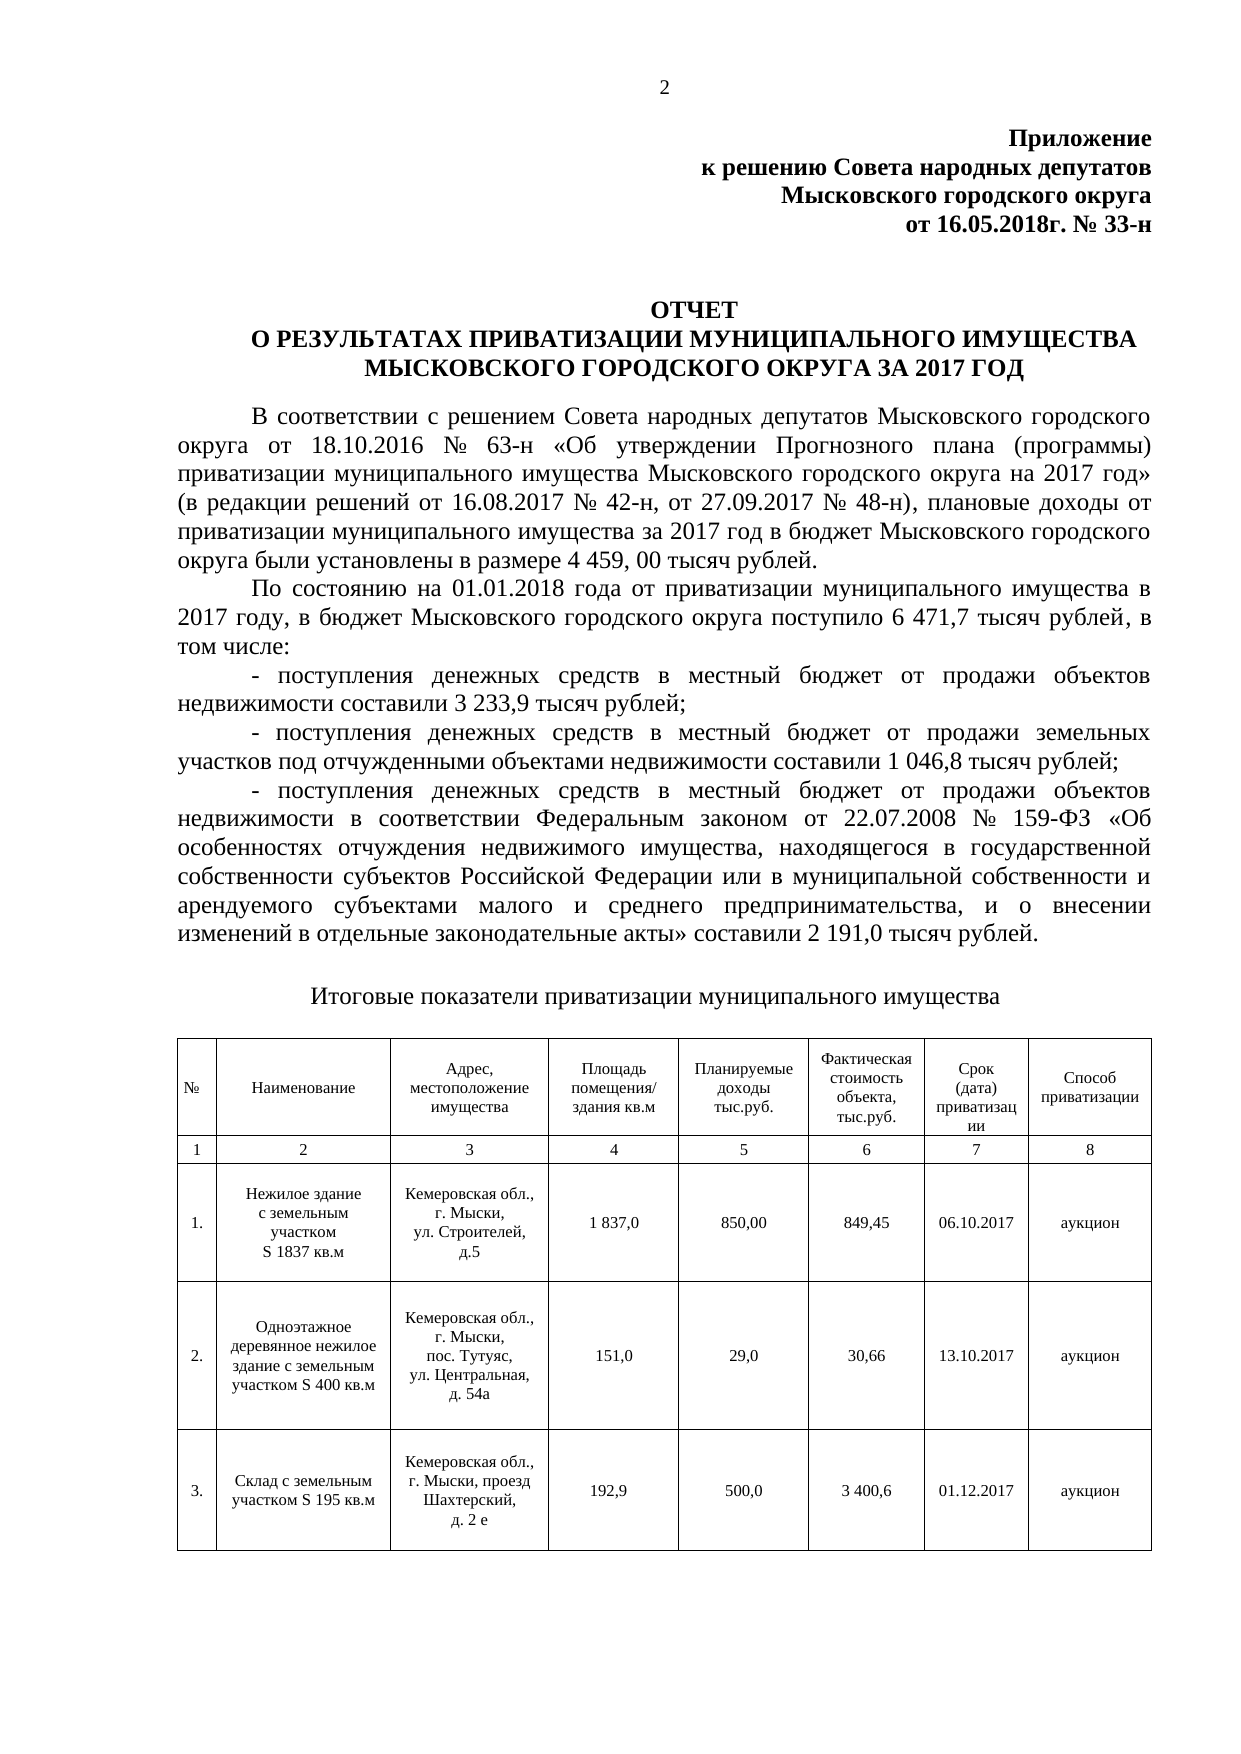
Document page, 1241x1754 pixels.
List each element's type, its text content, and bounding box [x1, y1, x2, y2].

table_cell 500,0 [679, 1430, 808, 1550]
text ОТЧЕТ [236, 296, 1152, 324]
table_cell аукцион [1029, 1430, 1151, 1550]
table_cell Склад с земельным участком S 195 кв.м [217, 1430, 390, 1550]
text МЫСКОВСКОГО ГОРОДСКОГО ОКРУГА ЗА 2017 ГОД [236, 353, 1152, 382]
title - поступления денежных средств в местный бюджет от продажи объектов недвижимости составили 3 233,9 тысяч рублей; [177, 660, 1152, 717]
table_cell 6 [809, 1136, 924, 1163]
table_cell Кемеровская обл., г. Мыски, ул. Строителей, д.5 [391, 1164, 548, 1281]
table_cell 3 400,6 [809, 1430, 924, 1550]
table_cell 850,00 [679, 1164, 808, 1281]
table_cell Одноэтажное деревянное нежилое здание с земельным участком S 400 кв.м [217, 1282, 390, 1429]
table_cell 3 [391, 1136, 548, 1163]
title Приложение [177, 123, 1152, 152]
table_cell Кемеровская обл., г. Мыски, проезд Шахтерский, д. 2 е [391, 1430, 548, 1550]
table_cell 3. [178, 1430, 216, 1550]
title к решению Совета народных депутатов [177, 152, 1152, 181]
table_header Наименование [217, 1039, 390, 1135]
title - поступления денежных средств в местный бюджет от продажи земельных участков под отчужденными объектами недвижимости составили 1 046,8 тысяч рублей; [177, 717, 1152, 775]
table_cell 192,9 [549, 1430, 678, 1550]
table_cell 849,45 [809, 1164, 924, 1281]
text По состоянию на 01.01.2018 года от приватизации муниципального имущества в 2017 году, в бюджет Мысковского городского округа поступило 6 471,7 тысяч рублей, в том числе: [177, 573, 1152, 660]
table_cell 1 [178, 1136, 216, 1163]
table_cell 01.12.2017 [925, 1430, 1028, 1550]
table_header Способ приватизации [1029, 1039, 1151, 1135]
table_cell аукцион [1029, 1282, 1151, 1429]
table_header Адрес, местоположение имущества [391, 1039, 548, 1135]
text В соответствии с решением Совета народных депутатов Мысковского городского округа от 18.10.2016 № 63-н «Об утверждении Прогнозного плана (программы) приватизации муниципального имущества Мысковского городского округа на 2017 год» (в редакции решений от 16.08.2017 № 42-н, от 27.09.2017 № 48-н), плановые доходы от приватизации муниципального имущества за 2017 год в бюджет Мысковского городского округа были установлены в размере 4 459, 00 тысяч рублей. [177, 401, 1152, 573]
table_cell 8 [1029, 1136, 1151, 1163]
table_cell 5 [679, 1136, 808, 1163]
table_cell Нежилое здание с земельным участком S 1837 кв.м [217, 1164, 390, 1281]
table_cell 1. [178, 1164, 216, 1281]
table_header Площадь помещения/ здания кв.м [549, 1039, 678, 1135]
table_header Планируемые доходы тыс.руб. [679, 1039, 808, 1135]
table_cell 2. [178, 1282, 216, 1429]
text О РЕЗУЛЬТАТАХ ПРИВАТИЗАЦИИ МУНИЦИПАЛЬНОГО ИМУЩЕСТВА [236, 324, 1152, 353]
table_cell 30,66 [809, 1282, 924, 1429]
title от 16.05.2018г. № 33-н [177, 209, 1152, 238]
title Мысковского городского округа [177, 181, 1152, 209]
table_cell 1 837,0 [549, 1164, 678, 1281]
table_cell 06.10.2017 [925, 1164, 1028, 1281]
table_cell 13.10.2017 [925, 1282, 1028, 1429]
table_header Срок (дата) приватизации [925, 1039, 1028, 1135]
table_cell 2 [217, 1136, 390, 1163]
table_header Фактическая стоимость объекта, тыс.руб. [809, 1039, 924, 1135]
table_cell 4 [549, 1136, 678, 1163]
title - поступления денежных средств в местный бюджет от продажи объектов недвижимости в соответствии Федеральным законом от 22.07.2008 № 159-ФЗ «Об особенностях отчуждения недвижимого имущества, находящегося в государственной собственности субъектов Российской Федерации или в муниципальной собственности и арендуемого субъектами малого и среднего предпринимательства, и о внесении изменений в отдельные законодательные акты» составили 2 191,0 тысяч рублей. [177, 775, 1152, 947]
table_cell 151,0 [549, 1282, 678, 1429]
table_cell 7 [925, 1136, 1028, 1163]
table_cell аукцион [1029, 1164, 1151, 1281]
table_header № [178, 1039, 216, 1135]
table_cell Кемеровская обл., г. Мыски, пос. Тутуяс, ул. Центральная, д. 54а [391, 1282, 548, 1429]
table_cell 29,0 [679, 1282, 808, 1429]
title Итоговые показатели приватизации муниципального имущества [236, 981, 1152, 1009]
